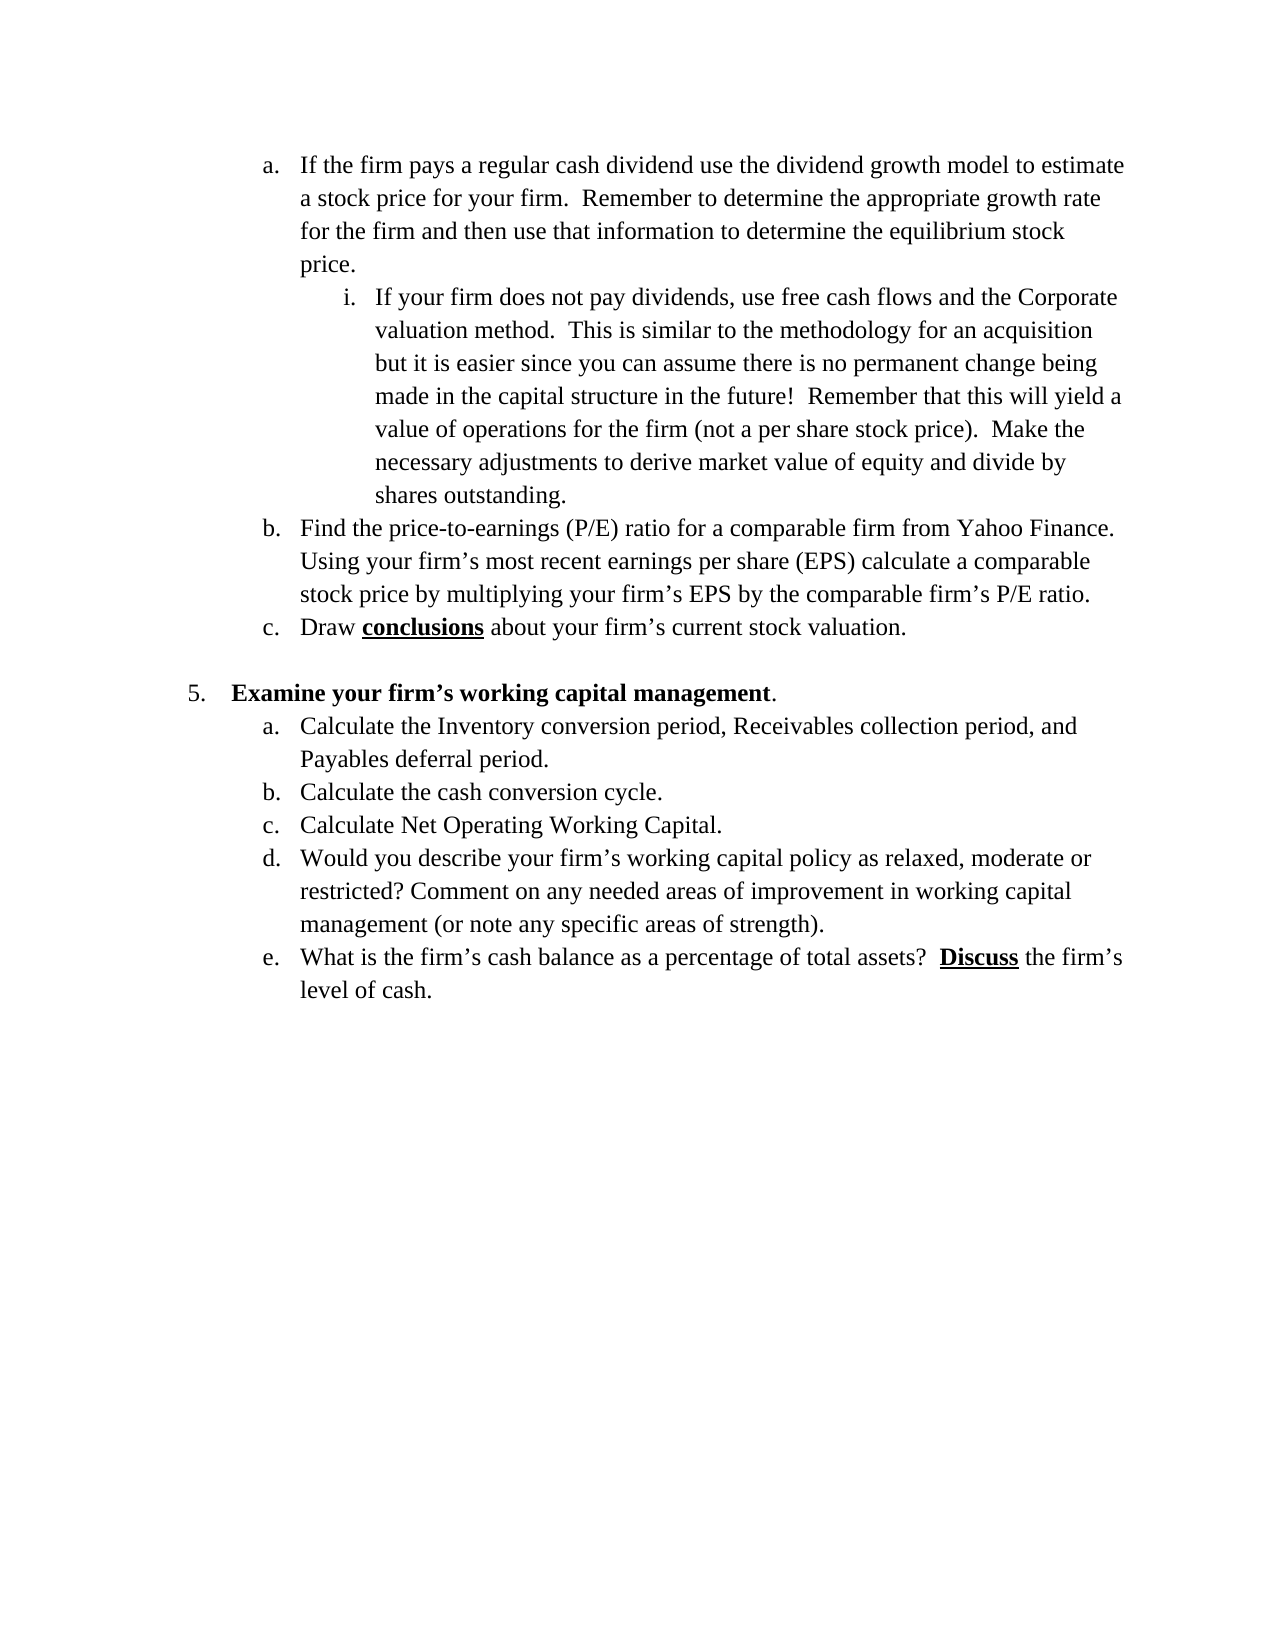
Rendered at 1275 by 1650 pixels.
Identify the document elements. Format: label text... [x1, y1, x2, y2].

list If your firm does not pay dividends, use free cash flows and the Corporate valuation method. This is similar to the methodology for an acquisition but it is easier since you can assume there is no permanent change being made in the capital structure in the future! Remember that this will yield a value of operations for the firm (not a per share stock price). Make the necessary adjustments to derive market value of equity and divide by shares outstanding. [356, 282, 1125, 509]
list Calculate Net Operating Working Capital. [262, 810, 1125, 839]
list Would you describe your firm’s working capital policy as relaxed, moderate or restricted? Comment on any needed areas of improvement in working capital management (or note any specific areas of strength). [262, 843, 1125, 938]
list Calculate the Inventory conversion period, Receivables collection period, and Payables deferral period. [262, 711, 1125, 773]
list Examine your firm’s working capital management. [187, 678, 1125, 707]
list Calculate the cash conversion cycle. [262, 777, 1125, 806]
list What is the firm’s cash balance as a percentage of total assets? Discuss the firm’s level of cash. [262, 942, 1125, 1004]
list Find the price-to-earnings (P/E) ratio for a comparable firm from Yahoo Finance. Using your firm’s most recent earnings per share (EPS) calculate a comparable stock price by multiplying your firm’s EPS by the comparable firm’s P/E ratio. [262, 513, 1125, 608]
list If the firm pays a regular cash dividend use the dividend growth model to estimate a stock price for your firm. Remember to determine the appropriate growth rate for the firm and then use that information to determine the equilibrium stock price. [262, 150, 1125, 278]
list Draw conclusions about your firm’s current stock valuation. [262, 612, 1125, 641]
